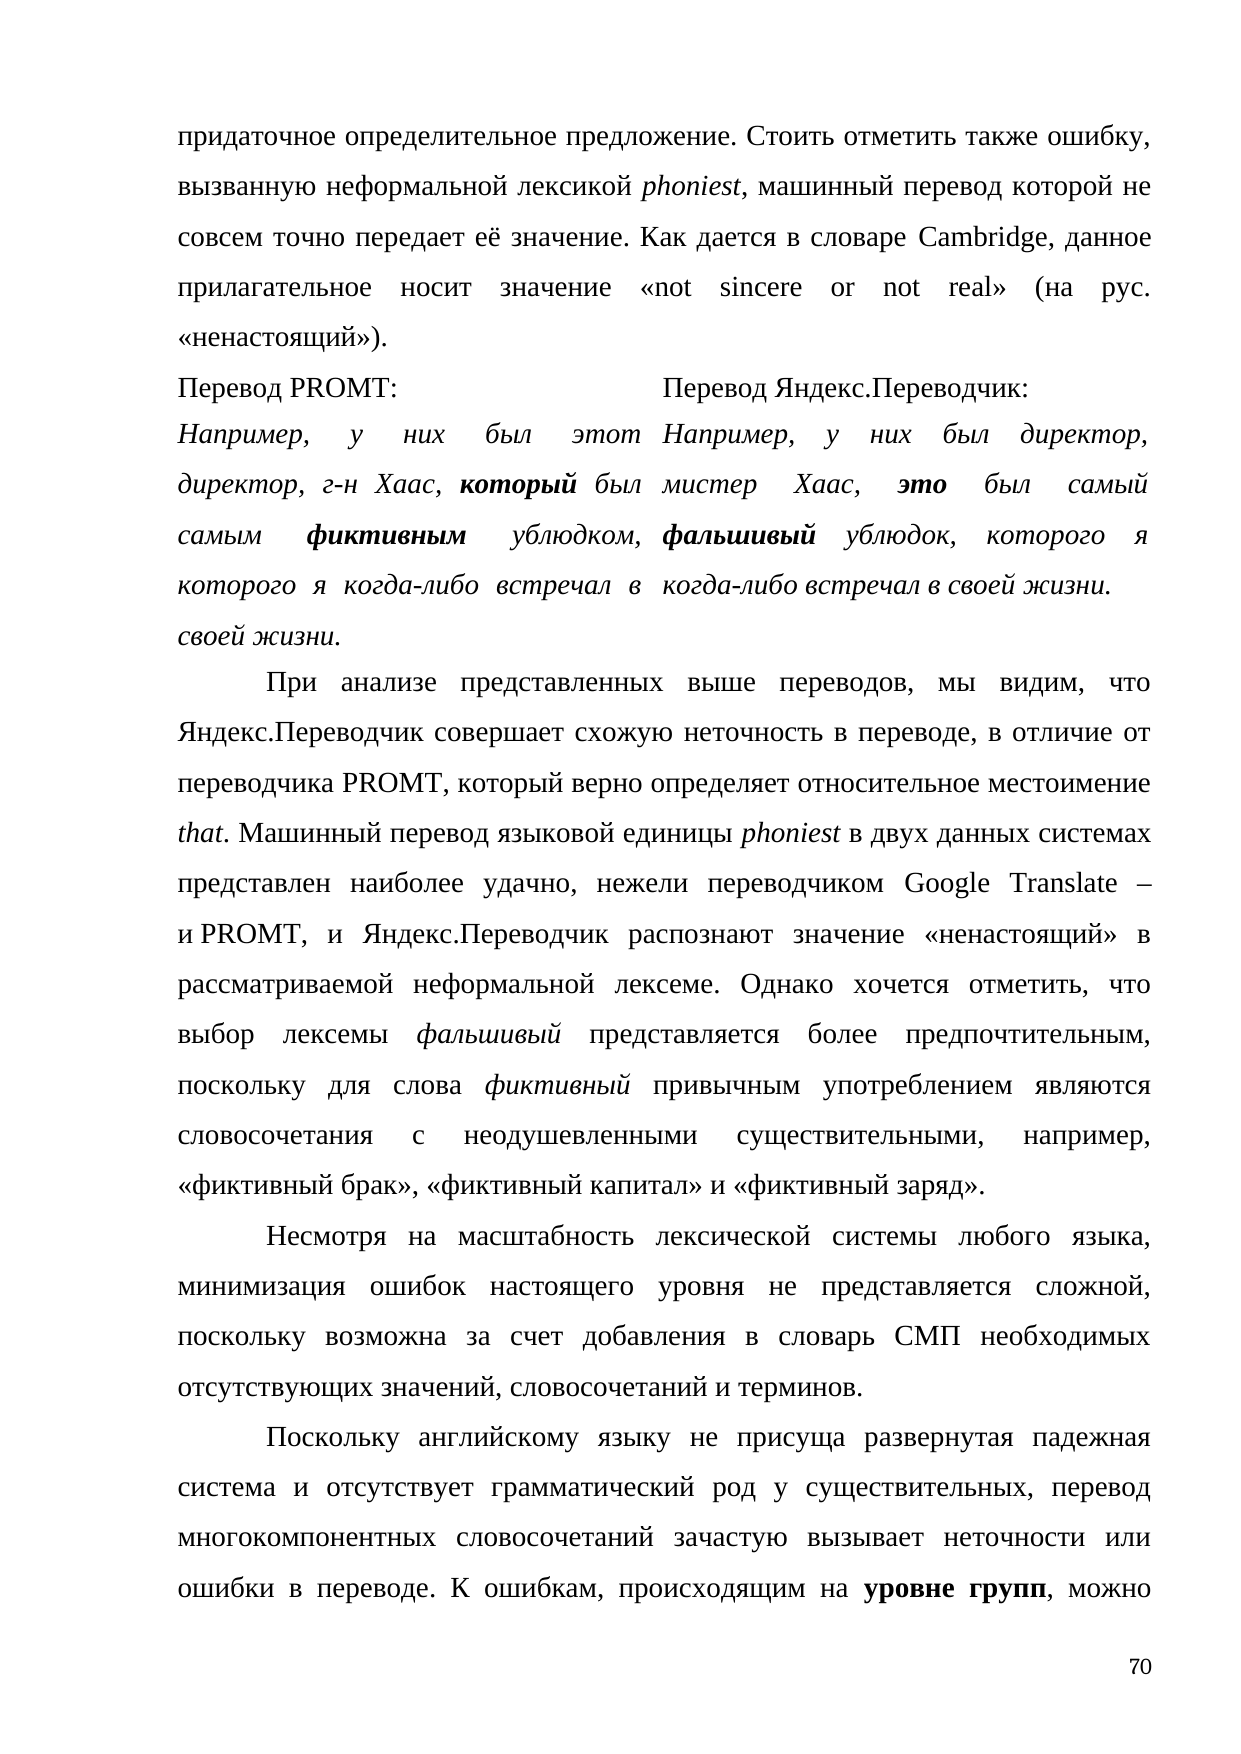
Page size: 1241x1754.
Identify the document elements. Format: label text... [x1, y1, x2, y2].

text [177, 1419, 1152, 1603]
table_cell Например, у них был этот директор, г-н Хаас, который был самым фиктивным ублюдком, которого я когда-либо встречал в своей жизни. [177, 416, 662, 664]
text Несмотря на масштабность лексической системы любого языка, минимизация ошибок настоящего уровня не представляется сложной, поскольку возможна за счет добавления в словарь СМП необходимых отсутствующих значений, словосочетаний и терминов. [177, 1218, 1152, 1402]
table_cell Например, у них был директор, мистер Хаас, это был самый фальшивый ублюдок, которого я когда-либо встречал в своей жизни. [663, 416, 1151, 664]
text При анализе представленных выше переводов, мы видим, что Яндекс.Переводчик совершает схожую неточность в переводе, в отличие от переводчика PROMT, который верно определяет относительное местоимение that. Машинный перевод языковой единицы phoniest в двух данных системах представлен наиболее удачно, нежели переводчиком Google Translate – и PROMT, и Яндекс.Переводчик распознают значение «ненастоящий» в рассматриваемой неформальной лексеме. Однако хочется отметить, что выбор лексемы фальшивый представляется более предпочтительным, поскольку для слова фиктивный привычным употреблением являются словосочетания с неодушевленными существительными, например, «фиктивный брак», «фиктивный капитал» и «фиктивный заряд». [177, 664, 1152, 1201]
table_header Перевод PROMT: [177, 370, 662, 416]
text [177, 118, 1152, 353]
table_header Перевод Яндекс.Переводчик: [663, 370, 1151, 416]
